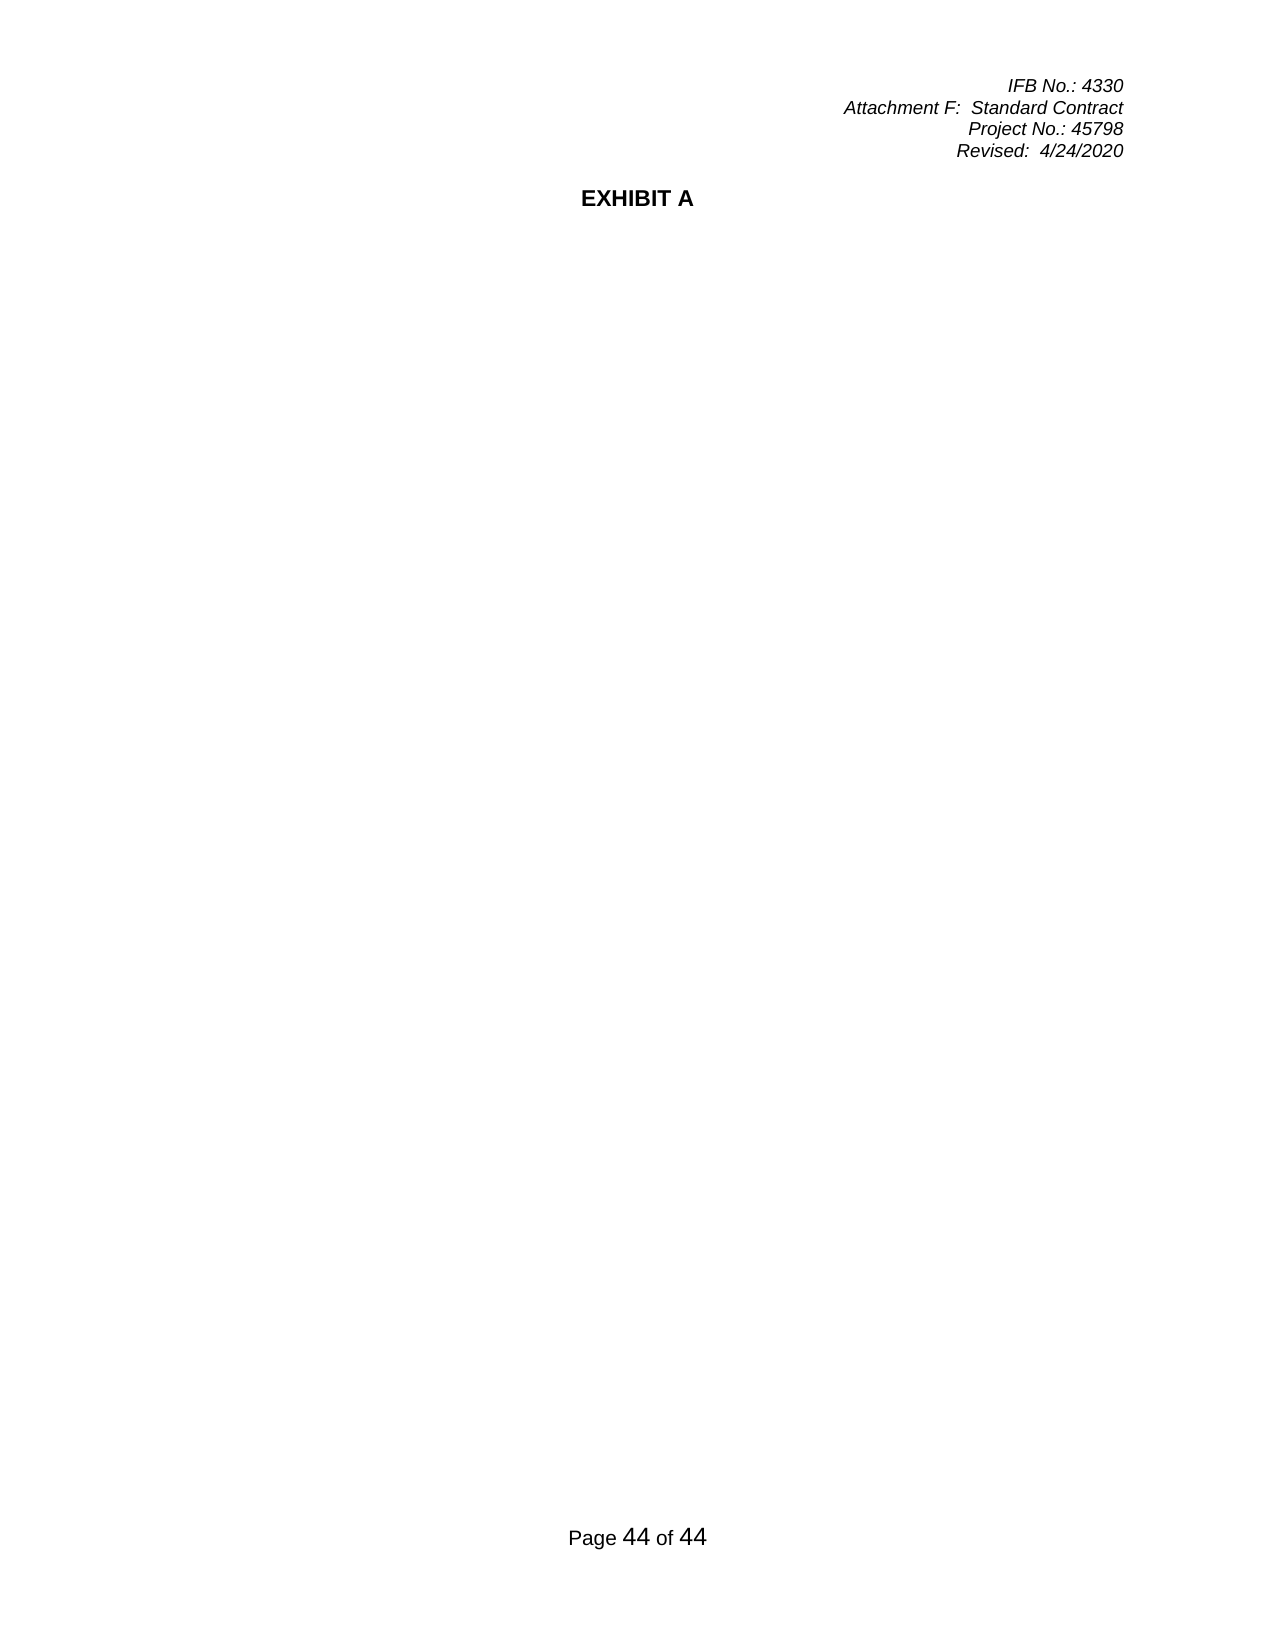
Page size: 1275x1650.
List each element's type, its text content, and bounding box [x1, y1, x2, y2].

text EXHIBIT A [150, 185, 1125, 212]
